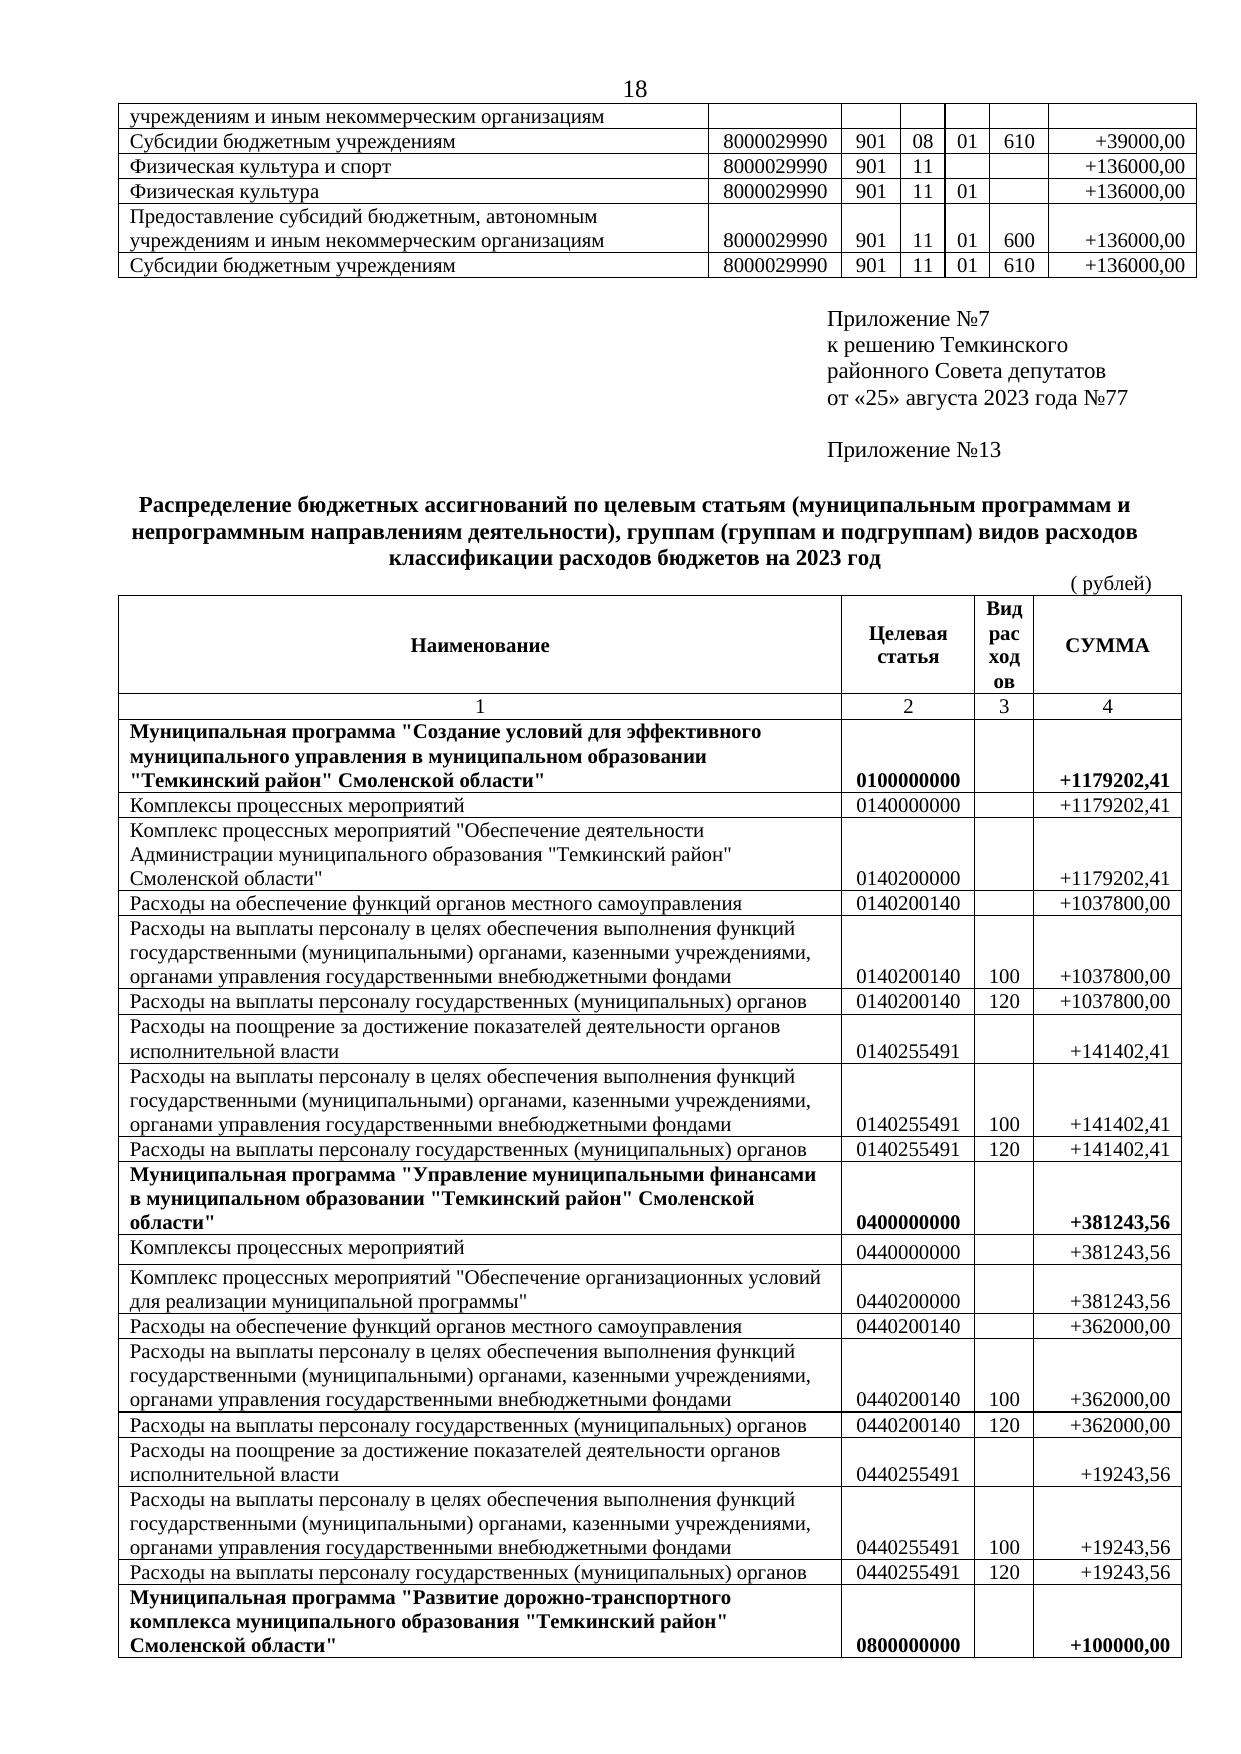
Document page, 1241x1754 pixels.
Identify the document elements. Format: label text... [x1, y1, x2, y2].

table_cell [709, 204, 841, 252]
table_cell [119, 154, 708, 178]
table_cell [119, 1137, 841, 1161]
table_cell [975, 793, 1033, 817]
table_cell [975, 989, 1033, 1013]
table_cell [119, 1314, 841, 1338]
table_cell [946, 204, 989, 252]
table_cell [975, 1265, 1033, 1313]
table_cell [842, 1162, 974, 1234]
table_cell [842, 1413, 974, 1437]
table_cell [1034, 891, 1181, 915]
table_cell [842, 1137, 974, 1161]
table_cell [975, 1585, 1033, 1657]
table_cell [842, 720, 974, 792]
text Приложение №7 [827, 305, 1152, 331]
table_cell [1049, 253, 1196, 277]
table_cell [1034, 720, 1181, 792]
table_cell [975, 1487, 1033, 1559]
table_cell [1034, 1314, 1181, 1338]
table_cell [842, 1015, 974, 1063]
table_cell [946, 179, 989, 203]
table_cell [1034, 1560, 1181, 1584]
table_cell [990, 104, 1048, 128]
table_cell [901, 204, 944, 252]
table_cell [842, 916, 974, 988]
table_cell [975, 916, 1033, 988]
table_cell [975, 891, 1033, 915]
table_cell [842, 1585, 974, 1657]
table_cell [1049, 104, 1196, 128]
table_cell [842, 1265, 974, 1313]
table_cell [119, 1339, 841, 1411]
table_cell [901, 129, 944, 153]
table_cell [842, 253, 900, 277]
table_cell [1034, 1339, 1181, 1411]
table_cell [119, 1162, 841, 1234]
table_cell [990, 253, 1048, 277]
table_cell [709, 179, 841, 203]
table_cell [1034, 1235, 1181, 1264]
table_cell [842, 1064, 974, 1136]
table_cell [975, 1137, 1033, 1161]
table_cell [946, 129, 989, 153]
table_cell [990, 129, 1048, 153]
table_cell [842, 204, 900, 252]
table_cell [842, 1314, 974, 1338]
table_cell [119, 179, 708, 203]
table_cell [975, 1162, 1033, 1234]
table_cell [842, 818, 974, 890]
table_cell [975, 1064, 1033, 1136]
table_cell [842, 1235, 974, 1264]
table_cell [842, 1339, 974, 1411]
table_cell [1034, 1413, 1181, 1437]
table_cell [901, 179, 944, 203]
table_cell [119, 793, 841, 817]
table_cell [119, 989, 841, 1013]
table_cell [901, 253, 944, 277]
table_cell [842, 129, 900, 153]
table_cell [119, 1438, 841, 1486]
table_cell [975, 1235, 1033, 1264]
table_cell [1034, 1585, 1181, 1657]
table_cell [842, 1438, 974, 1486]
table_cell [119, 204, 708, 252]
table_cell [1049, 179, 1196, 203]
text к решению Темкинского районного Совета депутатов от «25» августа 2023 года №77 [827, 331, 1152, 410]
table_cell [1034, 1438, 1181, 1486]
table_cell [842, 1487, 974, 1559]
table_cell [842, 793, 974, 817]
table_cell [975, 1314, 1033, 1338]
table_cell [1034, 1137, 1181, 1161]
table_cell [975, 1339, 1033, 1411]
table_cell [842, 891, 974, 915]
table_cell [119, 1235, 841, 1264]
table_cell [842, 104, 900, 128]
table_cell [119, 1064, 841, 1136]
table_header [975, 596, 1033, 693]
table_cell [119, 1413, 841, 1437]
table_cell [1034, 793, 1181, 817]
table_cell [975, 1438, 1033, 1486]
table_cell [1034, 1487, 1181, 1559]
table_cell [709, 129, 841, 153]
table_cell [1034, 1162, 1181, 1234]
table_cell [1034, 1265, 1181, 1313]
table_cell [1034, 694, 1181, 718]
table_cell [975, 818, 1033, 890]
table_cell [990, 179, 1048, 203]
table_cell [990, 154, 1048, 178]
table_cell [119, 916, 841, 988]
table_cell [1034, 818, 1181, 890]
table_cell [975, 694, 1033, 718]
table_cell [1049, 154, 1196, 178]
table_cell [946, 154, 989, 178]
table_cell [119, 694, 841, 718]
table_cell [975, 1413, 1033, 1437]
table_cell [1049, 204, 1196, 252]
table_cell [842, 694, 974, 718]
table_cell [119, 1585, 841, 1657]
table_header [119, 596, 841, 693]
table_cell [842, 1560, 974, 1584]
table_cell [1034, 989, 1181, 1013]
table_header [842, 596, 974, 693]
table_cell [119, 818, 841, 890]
text Приложение №13 [827, 436, 1152, 463]
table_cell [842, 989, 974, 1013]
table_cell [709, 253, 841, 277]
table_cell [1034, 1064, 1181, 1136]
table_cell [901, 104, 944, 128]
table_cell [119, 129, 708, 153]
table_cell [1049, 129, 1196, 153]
text ( рублей) [118, 571, 1152, 595]
text Распределение бюджетных ассигнований по целевым статьям (муниципальным программам и непрограммным направлениям деятельности), группам (группам и подгруппам) видов расходов классификации расходов бюджетов на 2023 год [118, 492, 1152, 571]
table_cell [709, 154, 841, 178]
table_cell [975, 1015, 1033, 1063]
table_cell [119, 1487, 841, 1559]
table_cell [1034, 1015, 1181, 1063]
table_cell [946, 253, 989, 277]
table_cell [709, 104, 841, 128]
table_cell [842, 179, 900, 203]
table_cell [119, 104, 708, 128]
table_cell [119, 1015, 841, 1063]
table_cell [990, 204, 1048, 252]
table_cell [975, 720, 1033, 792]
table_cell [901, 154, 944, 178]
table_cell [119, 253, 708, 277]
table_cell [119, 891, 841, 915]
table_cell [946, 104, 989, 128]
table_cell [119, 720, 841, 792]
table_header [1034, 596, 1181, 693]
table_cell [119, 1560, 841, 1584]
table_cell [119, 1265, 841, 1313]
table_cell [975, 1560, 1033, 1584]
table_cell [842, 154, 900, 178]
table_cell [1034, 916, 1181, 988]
